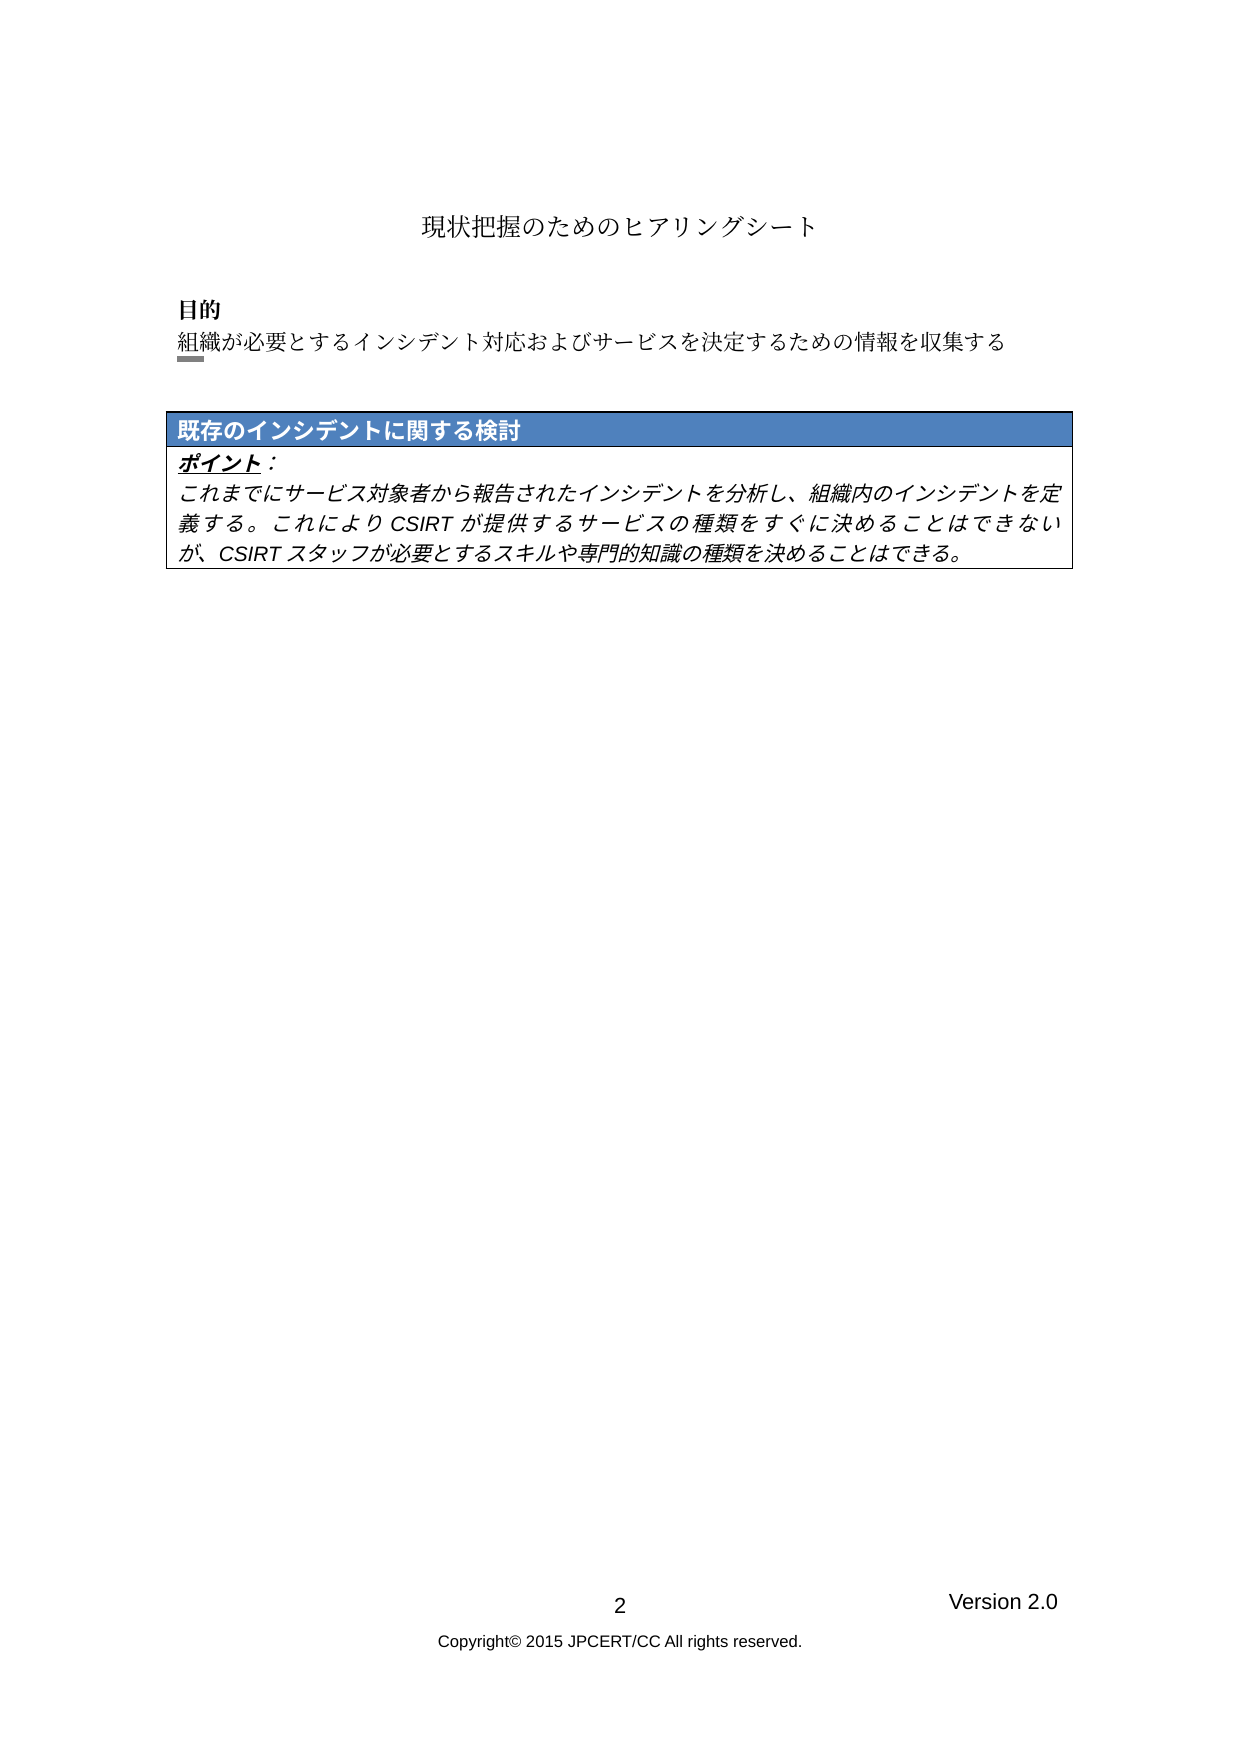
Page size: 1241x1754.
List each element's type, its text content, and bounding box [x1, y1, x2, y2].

text 組織が必要とするインシデント対応およびサービスを決定するための情報を収集する [177, 325, 1063, 356]
table_cell ポイント： これまでにサービス対象者から報告されたインシデントを分析し、組織内のインシデントを定義する。これによりCSIRTが提供するサービスの種類をすぐに決めることはできないが、CSIRTスタッフが必要とするスキルや専門的知識の種類を決めることはできる。 [167, 447, 1072, 568]
text 目的 [177, 293, 1063, 325]
table_header 既存のインシデントに関する検討 [167, 413, 1072, 446]
text 現状把握のためのヒアリングシート [177, 207, 1063, 243]
